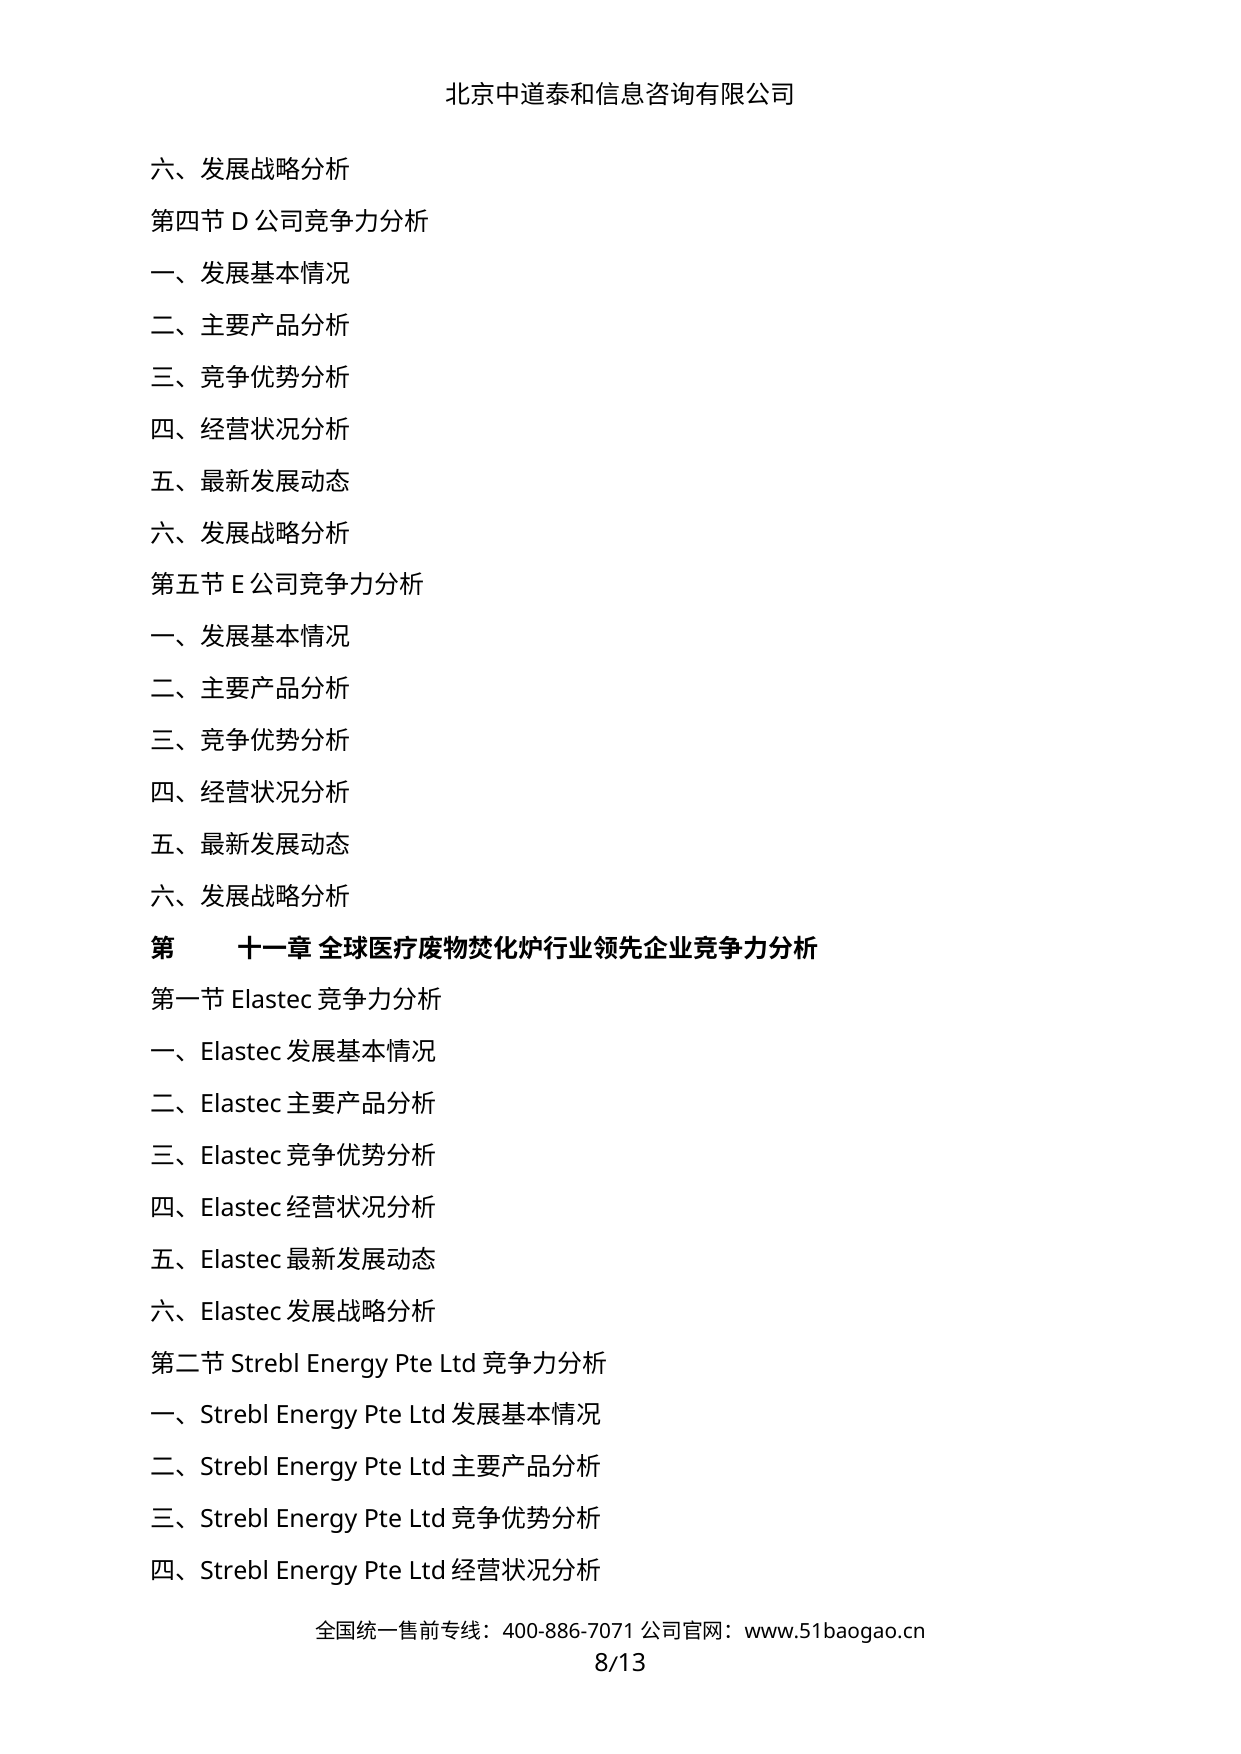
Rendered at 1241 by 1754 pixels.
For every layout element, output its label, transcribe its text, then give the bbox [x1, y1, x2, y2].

text 五、最新发展动态 [150, 461, 1090, 497]
text 一、发展基本情况 [150, 617, 1090, 653]
text 二、Elastec主要产品分析 [150, 1084, 1090, 1120]
text 第一节 Elastec竞争力分析 [150, 980, 1090, 1016]
text 三、竞争优势分析 [150, 357, 1090, 394]
text 第二节 Strebl Energy Pte Ltd竞争力分析 [150, 1343, 1090, 1379]
text 一、发展基本情况 [150, 254, 1090, 290]
text 一、Strebl Energy Pte Ltd发展基本情况 [150, 1395, 1090, 1431]
text 一、Elastec发展基本情况 [150, 1032, 1090, 1068]
text 二、主要产品分析 [150, 669, 1090, 705]
text 六、发展战略分析 [150, 150, 1090, 186]
text 二、Strebl Energy Pte Ltd主要产品分析 [150, 1447, 1090, 1483]
text 四、经营状况分析 [150, 409, 1090, 446]
text 四、经营状况分析 [150, 772, 1090, 809]
text 第 十一章 全球医疗废物焚化炉行业领先企业竞争力分析 [150, 928, 1090, 964]
text 六、Elastec发展战略分析 [150, 1291, 1090, 1327]
text 六、发展战略分析 [150, 513, 1090, 549]
text 二、主要产品分析 [150, 306, 1090, 342]
text 四、Elastec经营状况分析 [150, 1187, 1090, 1224]
text 五、Elastec最新发展动态 [150, 1239, 1090, 1276]
text 三、Strebl Energy Pte Ltd竞争优势分析 [150, 1499, 1090, 1535]
text 第五节 E公司竞争力分析 [150, 565, 1090, 601]
text 三、竞争优势分析 [150, 721, 1090, 757]
text 六、发展战略分析 [150, 876, 1090, 912]
text 三、Elastec竞争优势分析 [150, 1136, 1090, 1172]
text 四、Strebl Energy Pte Ltd经营状况分析 [150, 1551, 1090, 1587]
text 五、最新发展动态 [150, 824, 1090, 861]
text 第四节 D公司竞争力分析 [150, 202, 1090, 238]
